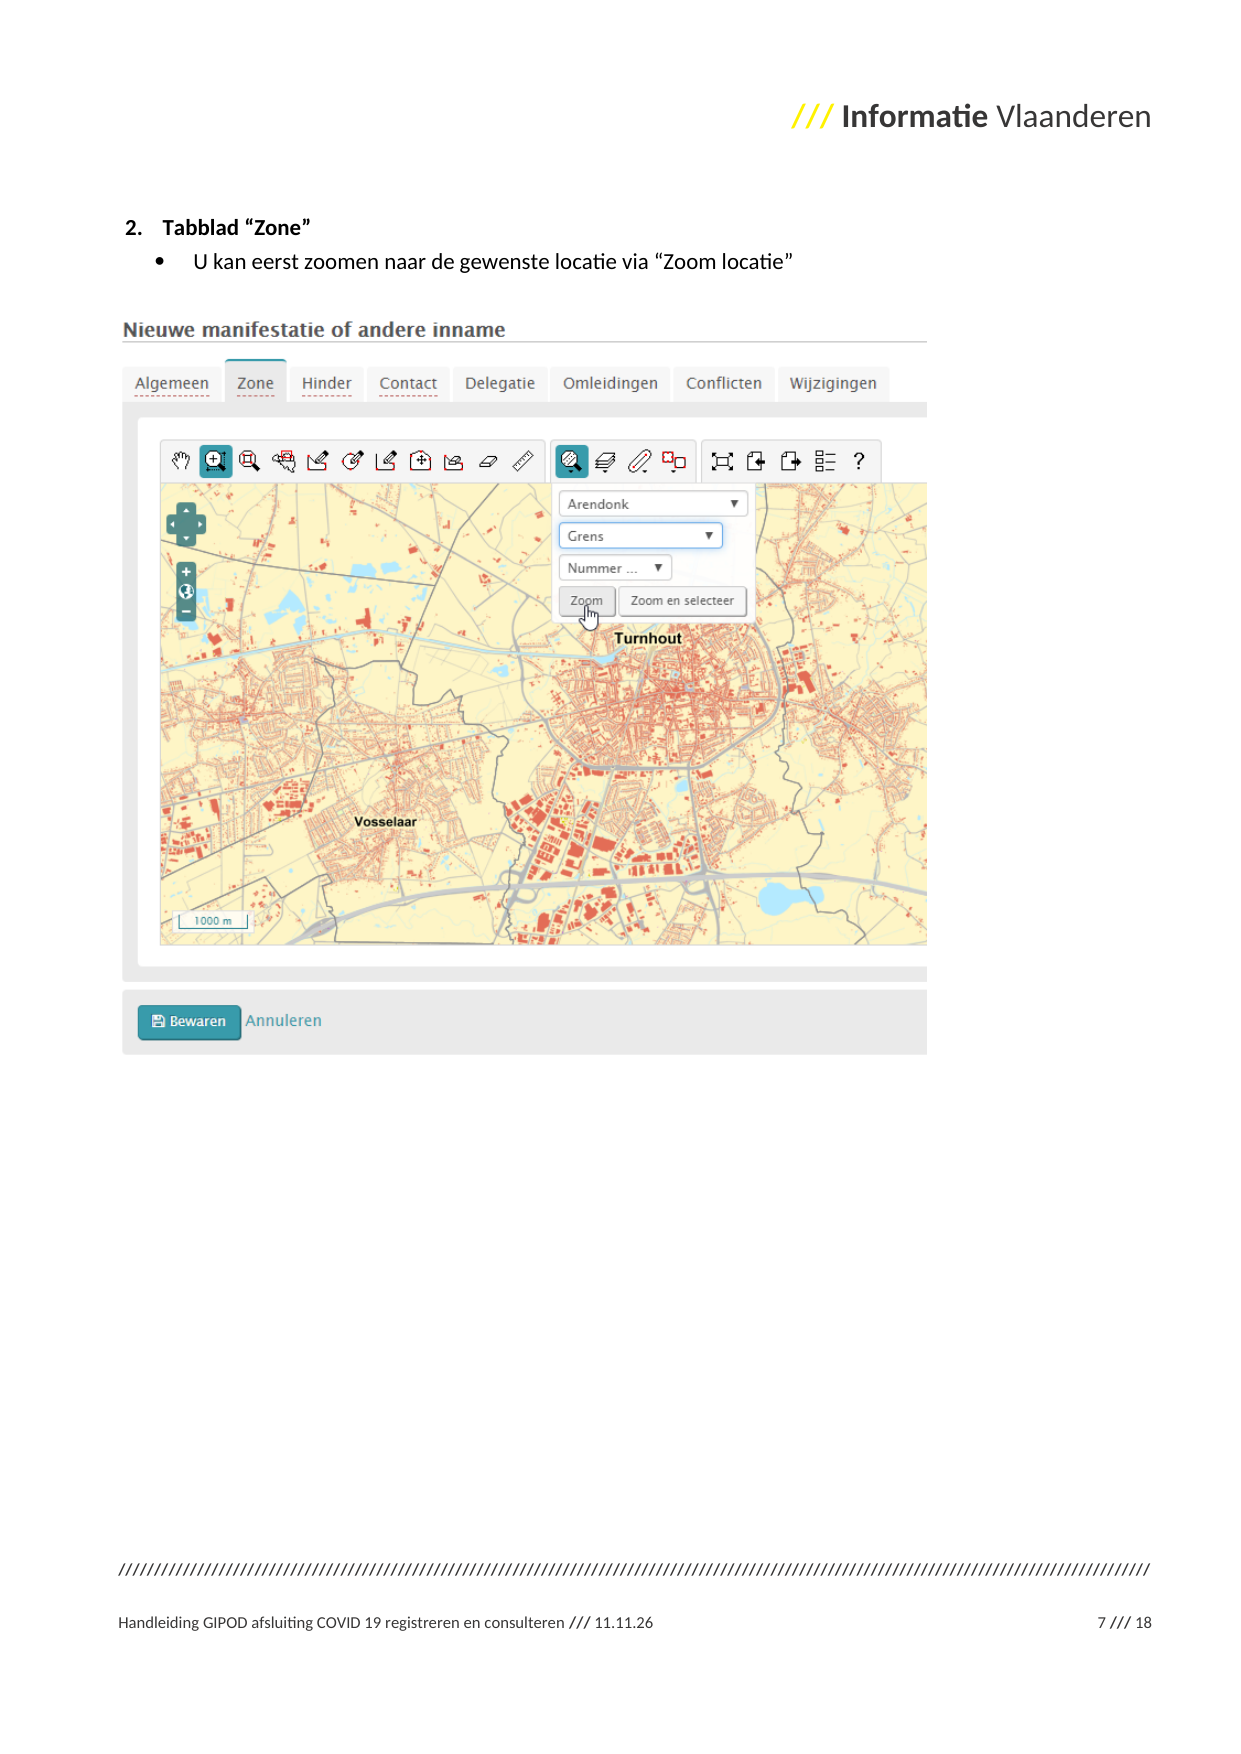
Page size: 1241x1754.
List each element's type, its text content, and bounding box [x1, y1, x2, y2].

list Tabblad “Zone” [125, 213, 1152, 241]
picture [118, 316, 927, 1068]
list U kan eerst zoomen naar de gewenste locatie via “Zoom locatie” [156, 247, 1152, 276]
